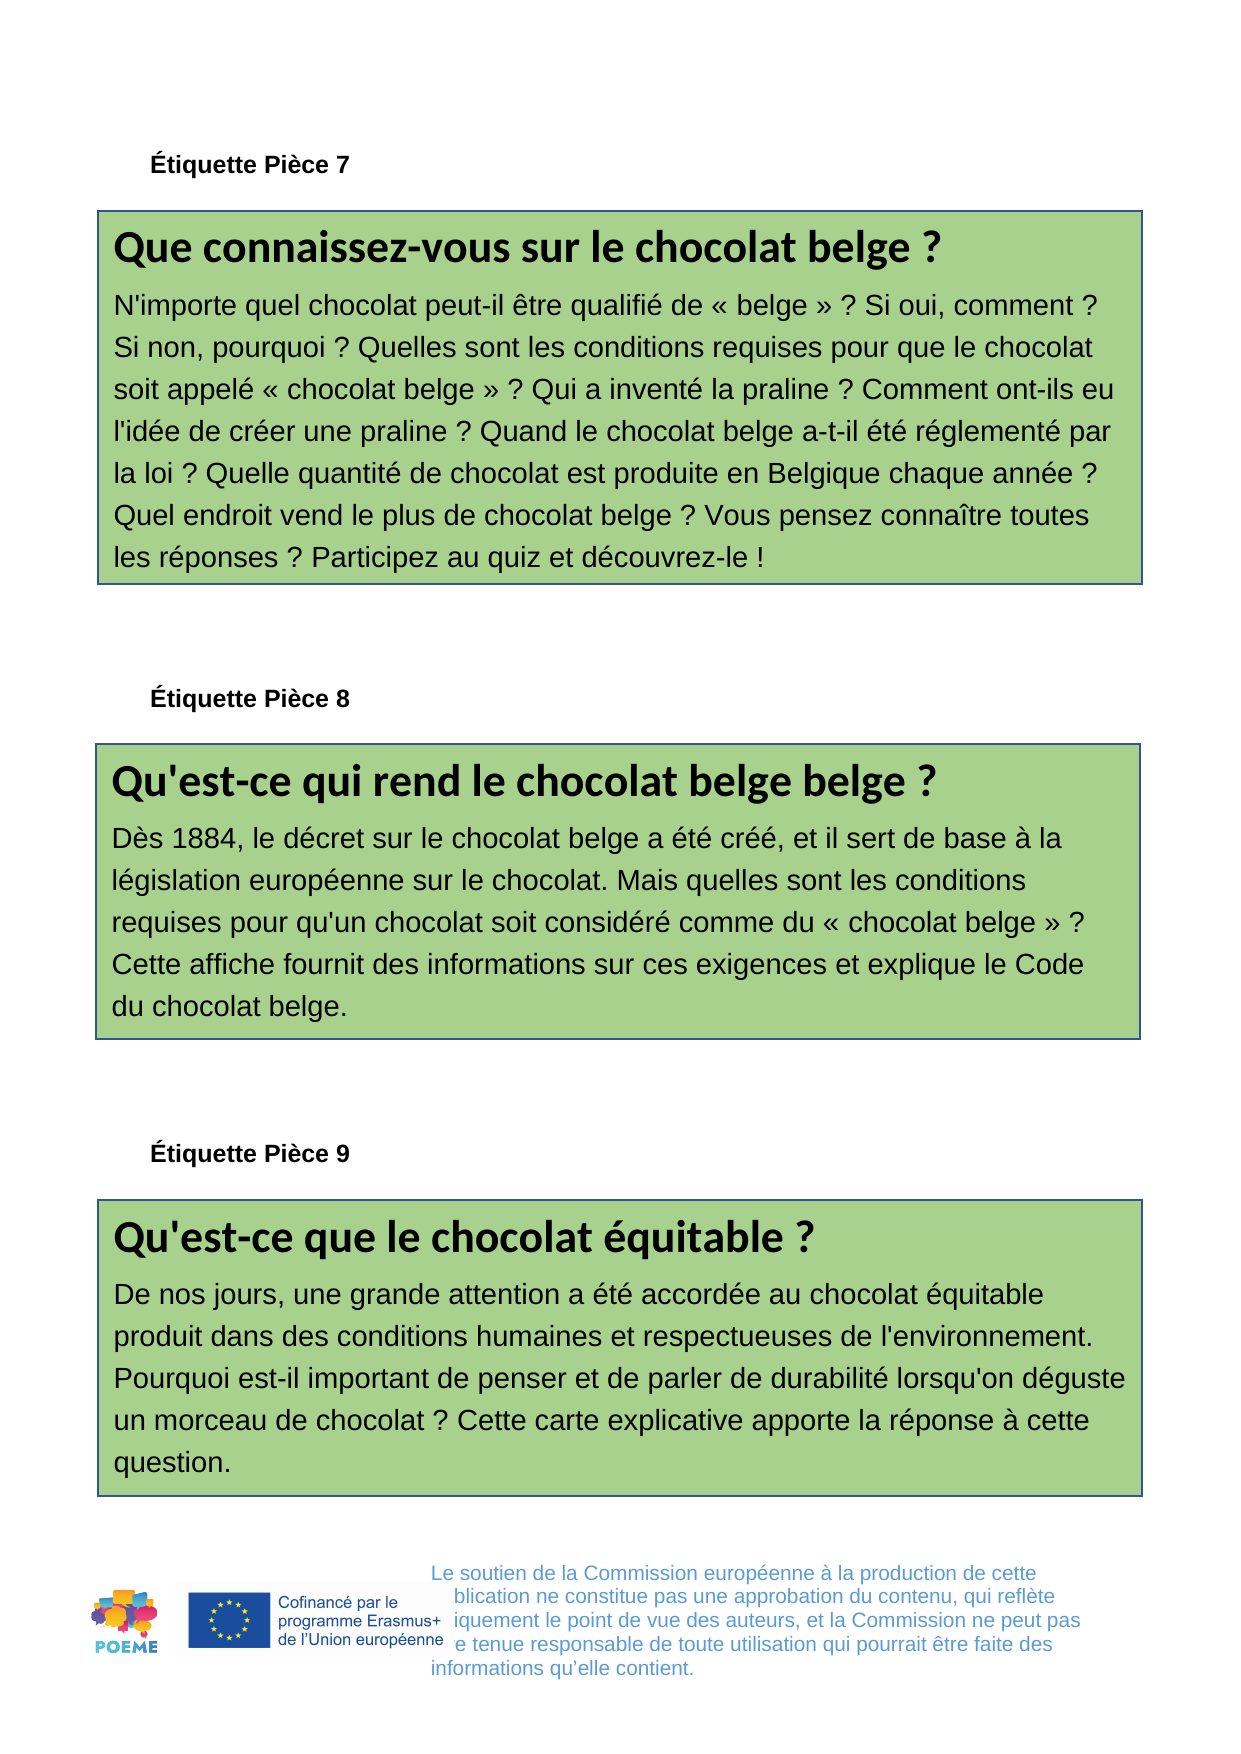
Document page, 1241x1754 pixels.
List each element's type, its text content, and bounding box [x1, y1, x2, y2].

picture [175, 1581, 454, 1658]
text Étiquette Pièce 8 [150, 684, 1090, 713]
text Étiquette Pièce 7 [150, 150, 1090, 179]
picture [88, 1586, 157, 1655]
text Étiquette Pièce 9 [150, 1139, 1090, 1168]
